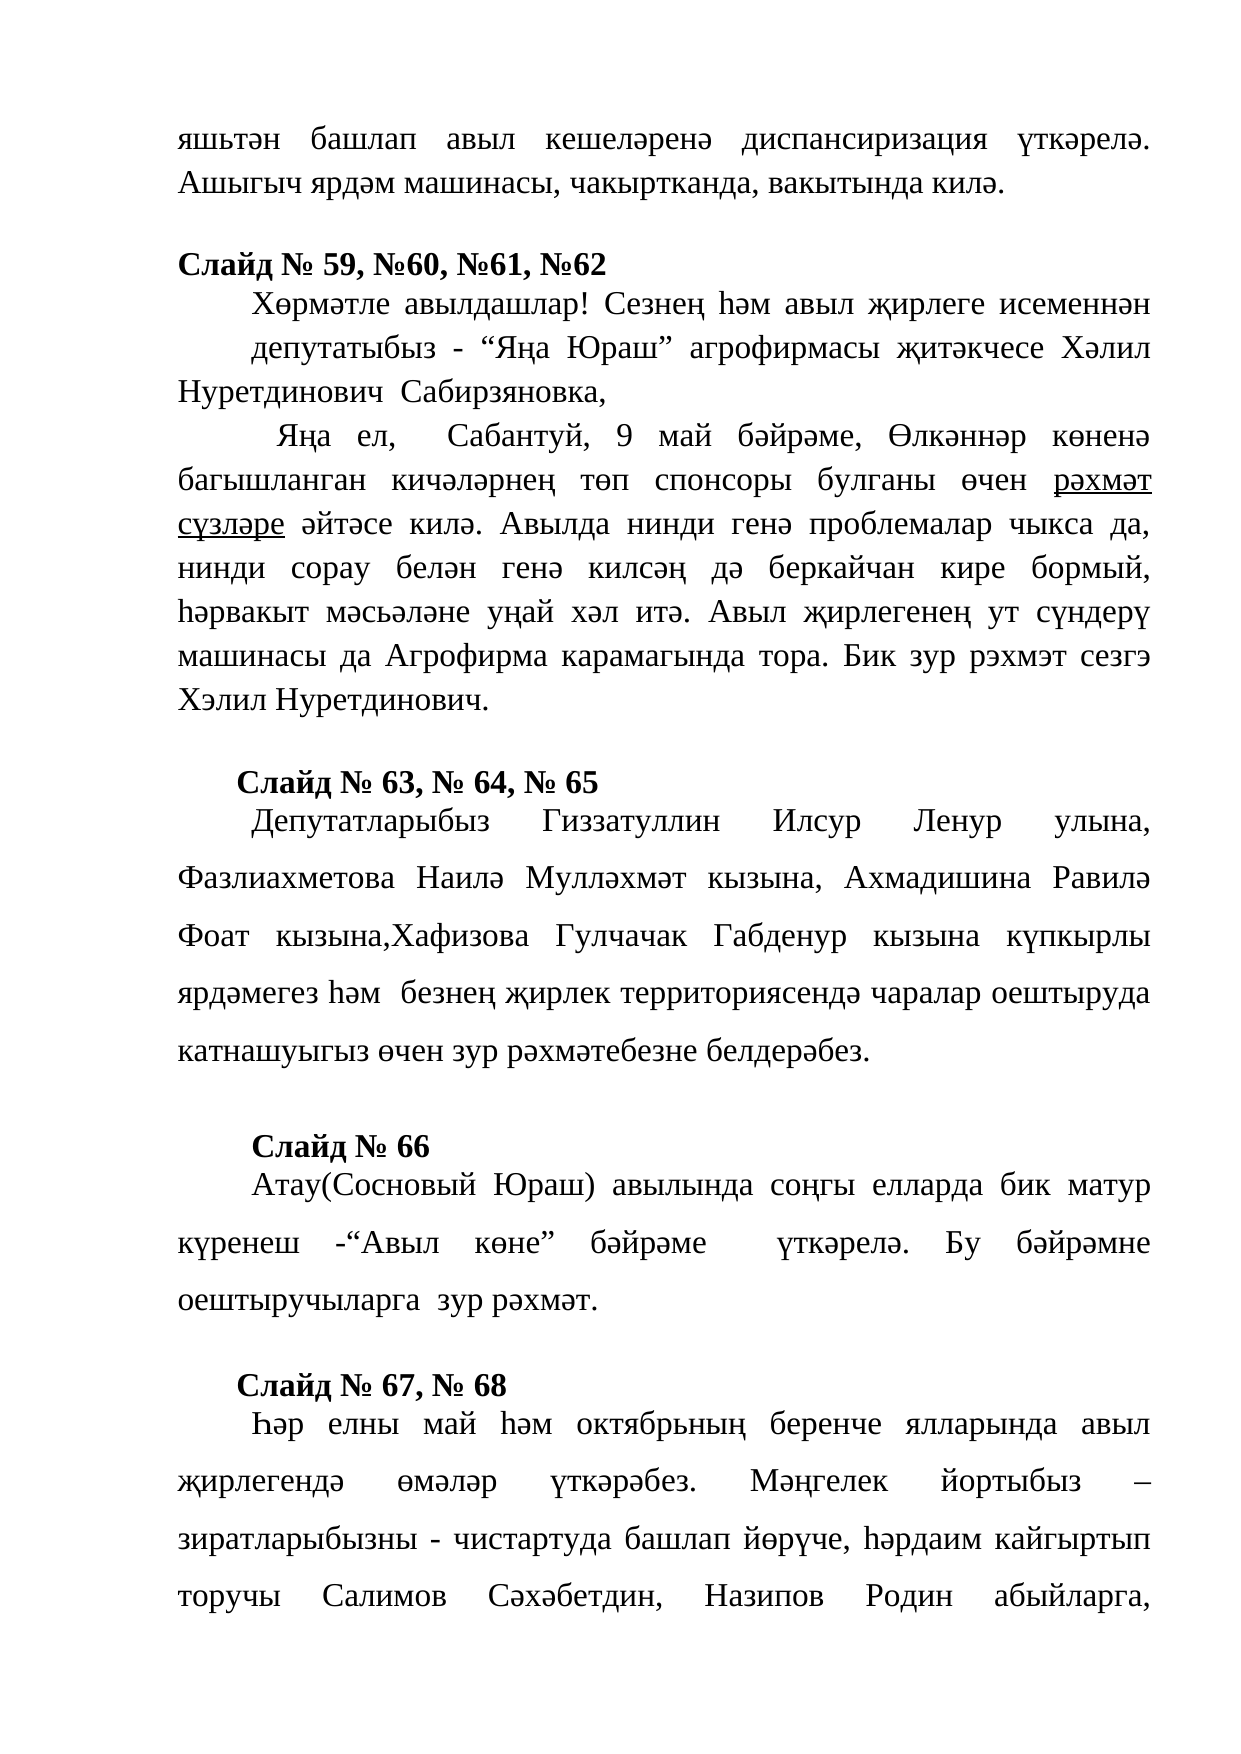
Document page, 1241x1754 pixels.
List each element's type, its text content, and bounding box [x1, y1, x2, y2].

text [177, 118, 1152, 201]
text Яңа ел, Сабантуй, 9 май бәйрәме, Өлкәннәр көненә багышланган кичәләрнең төп спонсоры булганы өчен рәхмәт сүзләре әйтәсе килә. Авылда нинди генә проблемалар чыкса да, нинди сорау белән генә килсәң дә беркайчан кире бормый, һәрвакыт мәсьәләне уңай хәл итә. Авыл җирлегенең ут сүндерү машинасы да Агрофирма карамагында тора. Бик зур рэхмэт сезгэ Хэлил Нуретдинович. [177, 415, 1152, 718]
text Слайд № 66 [177, 1126, 1152, 1164]
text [177, 1403, 1152, 1614]
text Депутатларыбыз Гиззатуллин Илсур Ленур улына, Фазлиахметова Наилә Мулләхмәт кызына, Ахмадишина Равилә Фоат кызына,Хафизова Гулчачак Габденур кызына күпкырлы ярдәмегез һәм безнең җирлек территориясендә чаралар оештыруда катнашуыгыз өчен зур рәхмәтебезне белдерәбез. [177, 800, 1152, 1068]
text Атау(Сосновый Юраш) авылында соңгы елларда бик матур күренеш -“Авыл көне” бәйрәме үткәрелә. Бу бәйрәмне оештыручыларга зур рәхмәт. [177, 1164, 1152, 1318]
text Хөрмәтле авылдашлар! Сезнең hәм авыл җирлеге исеменнән депутатыбыз - “Яңа Юраш” агрофирмасы җитәкчесе Хәлил Нуретдинович Сабирзяновка, [177, 283, 1152, 409]
text Слайд № 63, № 64, № 65 [177, 762, 1152, 800]
text Слайд № 67, № 68 [177, 1365, 1152, 1403]
text Слайд № 59, №60, №61, №62 [177, 244, 1152, 283]
